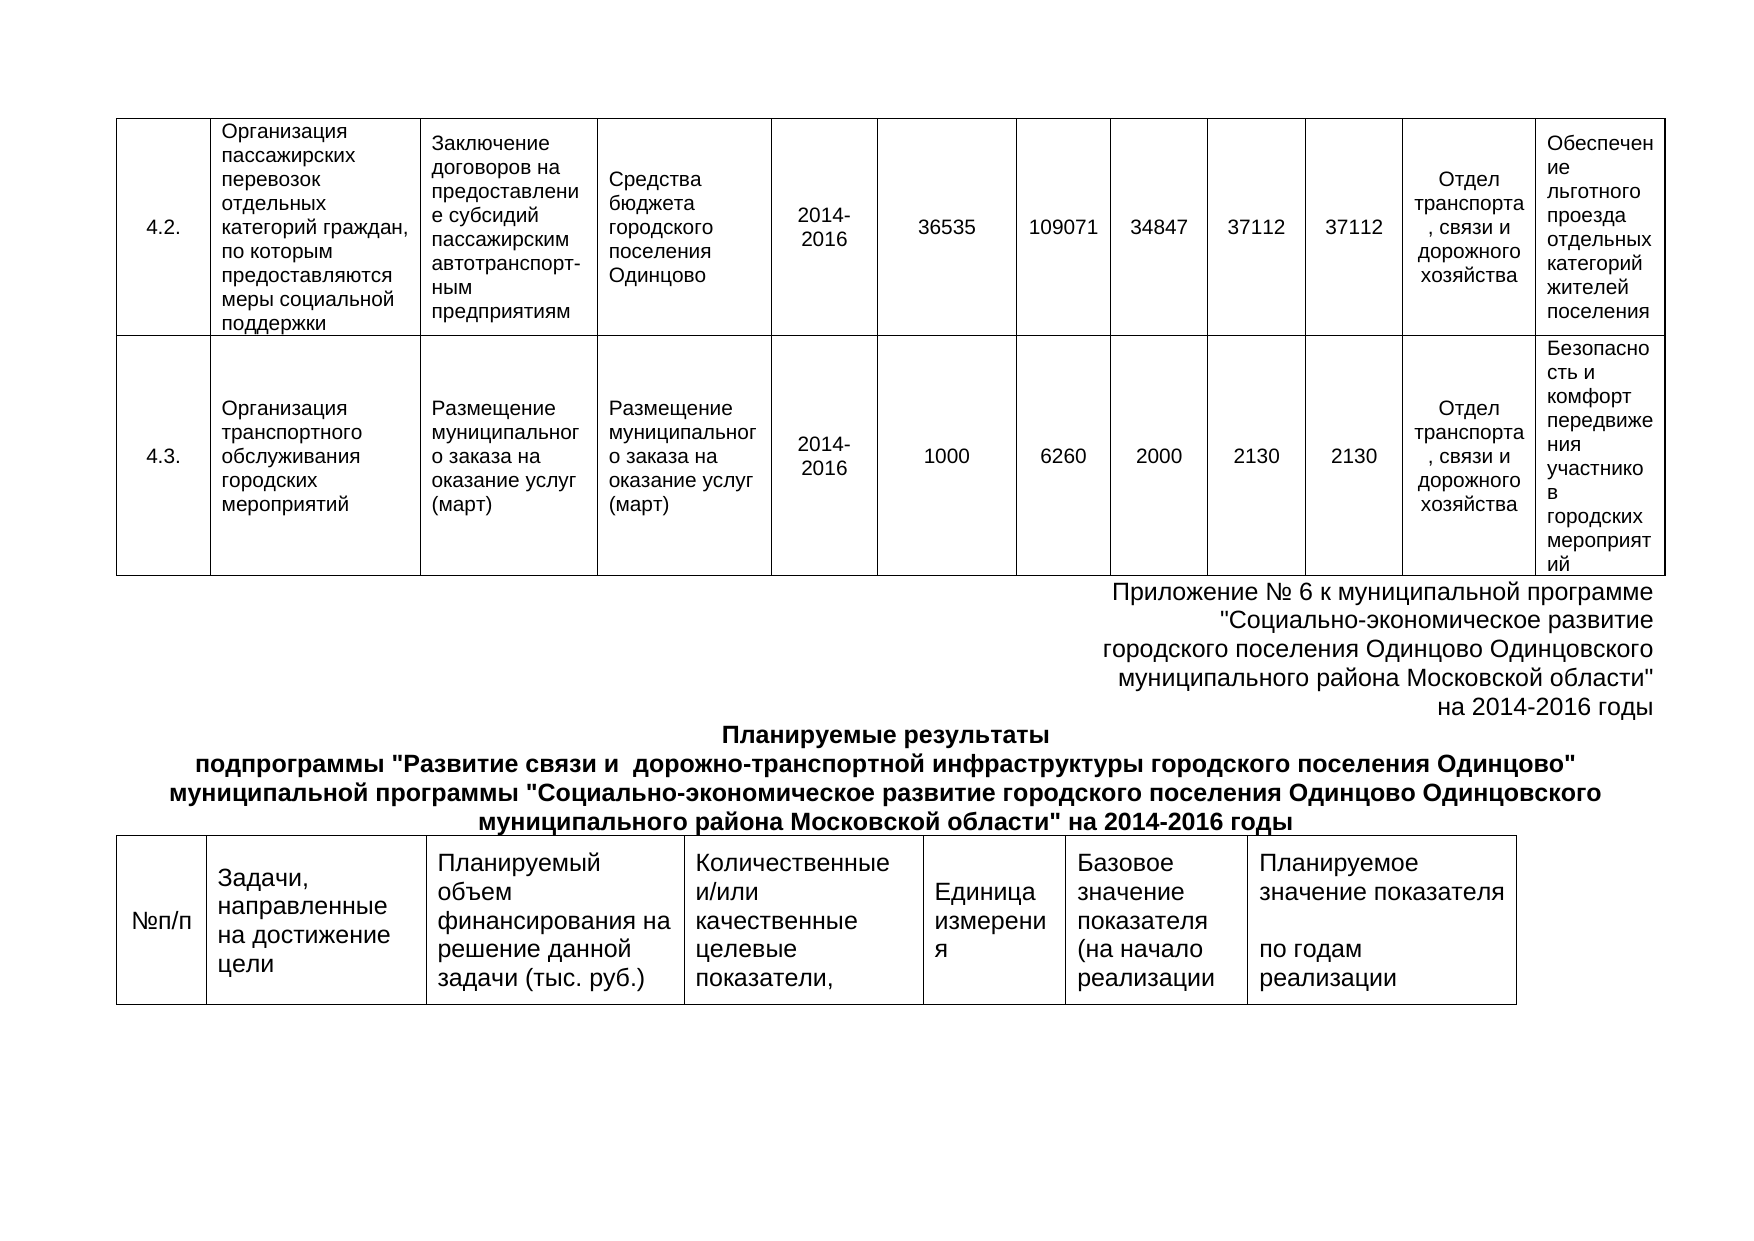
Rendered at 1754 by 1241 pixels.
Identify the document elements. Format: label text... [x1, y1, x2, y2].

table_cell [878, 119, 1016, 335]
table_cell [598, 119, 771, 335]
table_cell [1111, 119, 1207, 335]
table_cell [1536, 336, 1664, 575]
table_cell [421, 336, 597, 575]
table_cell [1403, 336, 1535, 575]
text Приложение № 6 к муниципальной программе [118, 576, 1654, 605]
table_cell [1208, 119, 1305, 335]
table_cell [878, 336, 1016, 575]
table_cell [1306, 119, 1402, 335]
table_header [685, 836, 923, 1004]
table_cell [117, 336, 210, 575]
text подпрограммы "Развитие связи и дорожно-транспортной инфраструктуры городского поселения Одинцово" муниципальной программы "Социально-экономическое развитие городского поселения Одинцово Одинцовского муниципального района Московской области" на 2014-2016 годы [118, 749, 1654, 835]
text на 2014-2016 годы [118, 691, 1654, 720]
text "Социально-экономическое развитие [118, 605, 1654, 634]
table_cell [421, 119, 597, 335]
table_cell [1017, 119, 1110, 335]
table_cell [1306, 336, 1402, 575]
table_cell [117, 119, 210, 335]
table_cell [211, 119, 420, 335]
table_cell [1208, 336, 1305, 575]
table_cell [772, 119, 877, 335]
text муниципального района Московской области" [118, 663, 1654, 691]
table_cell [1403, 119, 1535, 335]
text Планируемые результаты [118, 720, 1654, 749]
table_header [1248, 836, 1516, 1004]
text городского поселения Одинцово Одинцовского [118, 634, 1654, 663]
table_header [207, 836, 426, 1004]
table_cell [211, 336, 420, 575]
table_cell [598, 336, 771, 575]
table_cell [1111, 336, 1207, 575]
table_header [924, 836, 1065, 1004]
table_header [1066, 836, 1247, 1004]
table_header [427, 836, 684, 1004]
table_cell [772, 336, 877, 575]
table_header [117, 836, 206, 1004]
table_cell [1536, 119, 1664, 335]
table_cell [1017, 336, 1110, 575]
